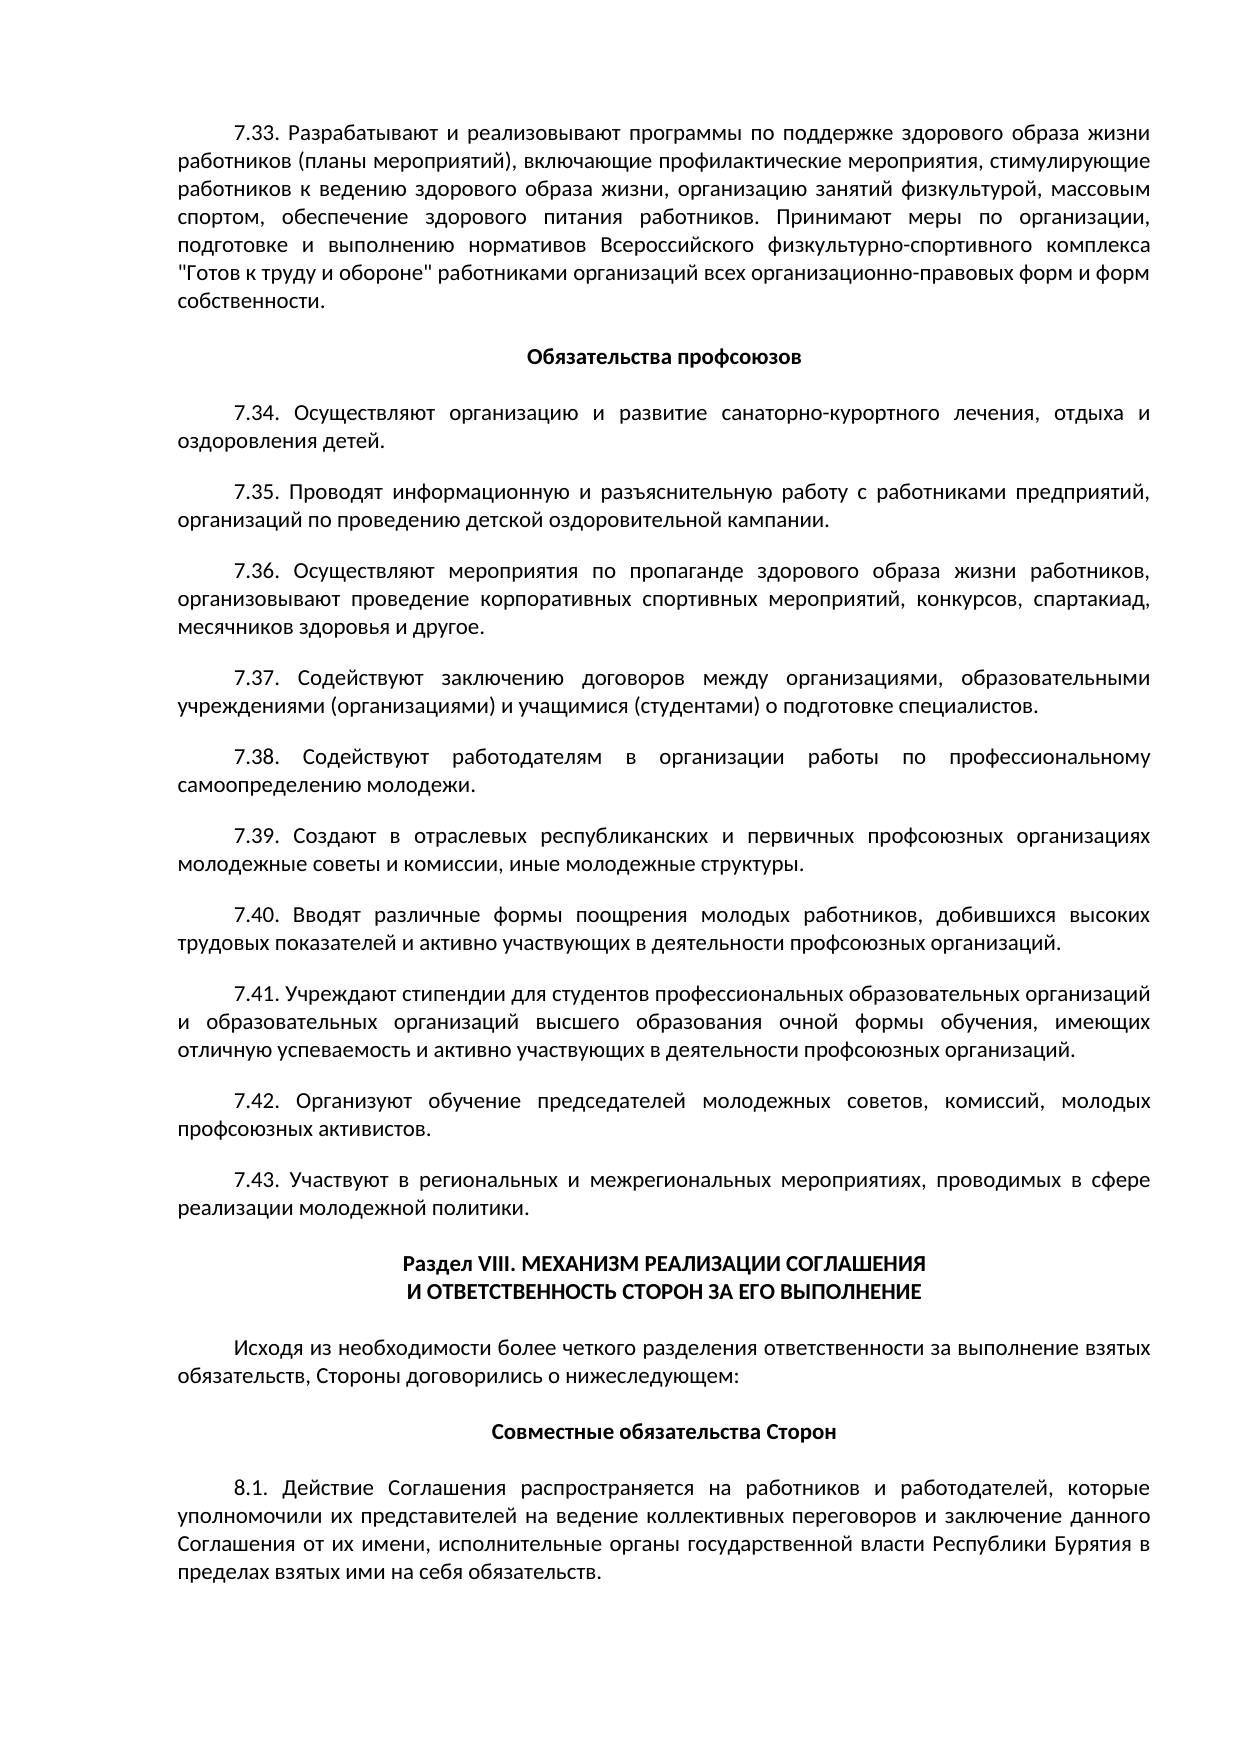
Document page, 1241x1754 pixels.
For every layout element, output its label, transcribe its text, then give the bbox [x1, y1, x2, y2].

text 7.42. Организуют обучение председателей молодежных советов, комиссий, молодых профсоюзных активистов. [177, 1086, 1152, 1142]
text 7.33. Разрабатывают и реализовывают программы по поддержке здорового образа жизни работников (планы мероприятий), включающие профилактические мероприятия, стимулирующие работников к ведению здорового образа жизни, организацию занятий физкультурой, массовым спортом, обеспечение здорового питания работников. Принимают меры по организации, подготовке и выполнению нормативов Всероссийского физкультурно-спортивного комплекса "Готов к труду и обороне" работниками организаций всех организационно-правовых форм и форм собственности. [177, 118, 1152, 314]
title И ОТВЕТСТВЕННОСТЬ СТОРОН ЗА ЕГО ВЫПОЛНЕНИЕ [177, 1277, 1152, 1305]
text Исходя из необходимости более четкого разделения ответственности за выполнение взятых обязательств, Стороны договорились о нижеследующем: [177, 1333, 1152, 1389]
text 7.40. Вводят различные формы поощрения молодых работников, добившихся высоких трудовых показателей и активно участвующих в деятельности профсоюзных организаций. [177, 900, 1152, 956]
text 7.39. Создают в отраслевых республиканских и первичных профсоюзных организациях молодежные советы и комиссии, иные молодежные структуры. [177, 821, 1152, 877]
text 7.34. Осуществляют организацию и развитие санаторно-курортного лечения, отдыха и оздоровления детей. [177, 398, 1152, 454]
text 7.35. Проводят информационную и разъяснительную работу с работниками предприятий, организаций по проведению детской оздоровительной кампании. [177, 477, 1152, 533]
text 7.43. Участвуют в региональных и межрегиональных мероприятиях, проводимых в сфере реализации молодежной политики. [177, 1165, 1152, 1221]
title Раздел VIII. МЕХАНИЗМ РЕАЛИЗАЦИИ СОГЛАШЕНИЯ [177, 1249, 1152, 1277]
title Обязательства профсоюзов [177, 342, 1152, 370]
text 7.37. Содействуют заключению договоров между организациями, образовательными учреждениями (организациями) и учащимися (студентами) о подготовке специалистов. [177, 663, 1152, 719]
text 7.36. Осуществляют мероприятия по пропаганде здорового образа жизни работников, организовывают проведение корпоративных спортивных мероприятий, конкурсов, спартакиад, месячников здоровья и другое. [177, 556, 1152, 640]
text 7.38. Содействуют работодателям в организации работы по профессиональному самоопределению молодежи. [177, 742, 1152, 798]
text 8.1. Действие Соглашения распространяется на работников и работодателей, которые уполномочили их представителей на ведение коллективных переговоров и заключение данного Соглашения от их имени, исполнительные органы государственной власти Республики Бурятия в пределах взятых ими на себя обязательств. [177, 1473, 1152, 1585]
text 7.41. Учреждают стипендии для студентов профессиональных образовательных организаций и образовательных организаций высшего образования очной формы обучения, имеющих отличную успеваемость и активно участвующих в деятельности профсоюзных организаций. [177, 979, 1152, 1063]
title Совместные обязательства Сторон [177, 1417, 1152, 1445]
